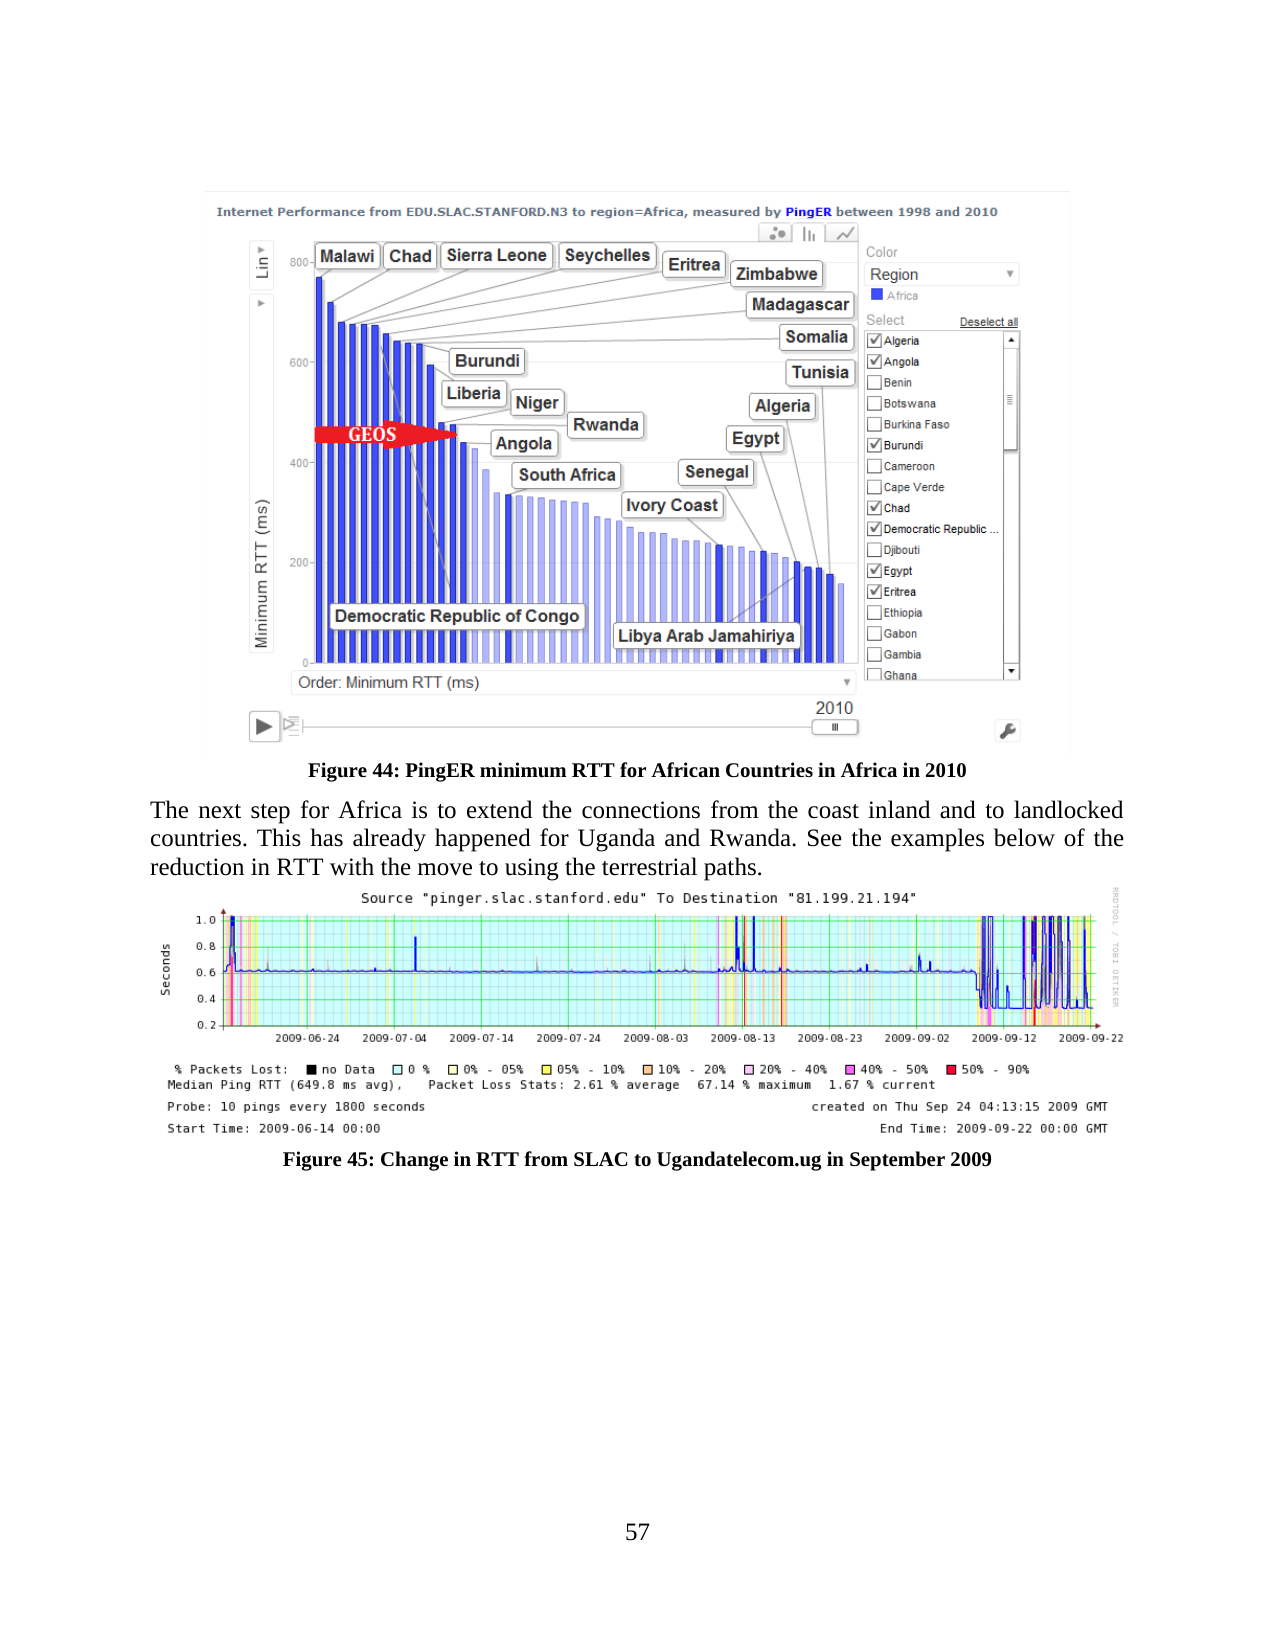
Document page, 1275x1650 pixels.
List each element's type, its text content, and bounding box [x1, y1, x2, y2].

picture [150, 881, 1125, 1148]
text The next step for Africa is to extend the connections from the coast inland and to landlocked countries. This has already happened for Uganda and Rwanda. See the examples below of the reduction in RTT with the move to using the terrestrial paths. [150, 795, 1125, 881]
picture [204, 191, 1071, 759]
